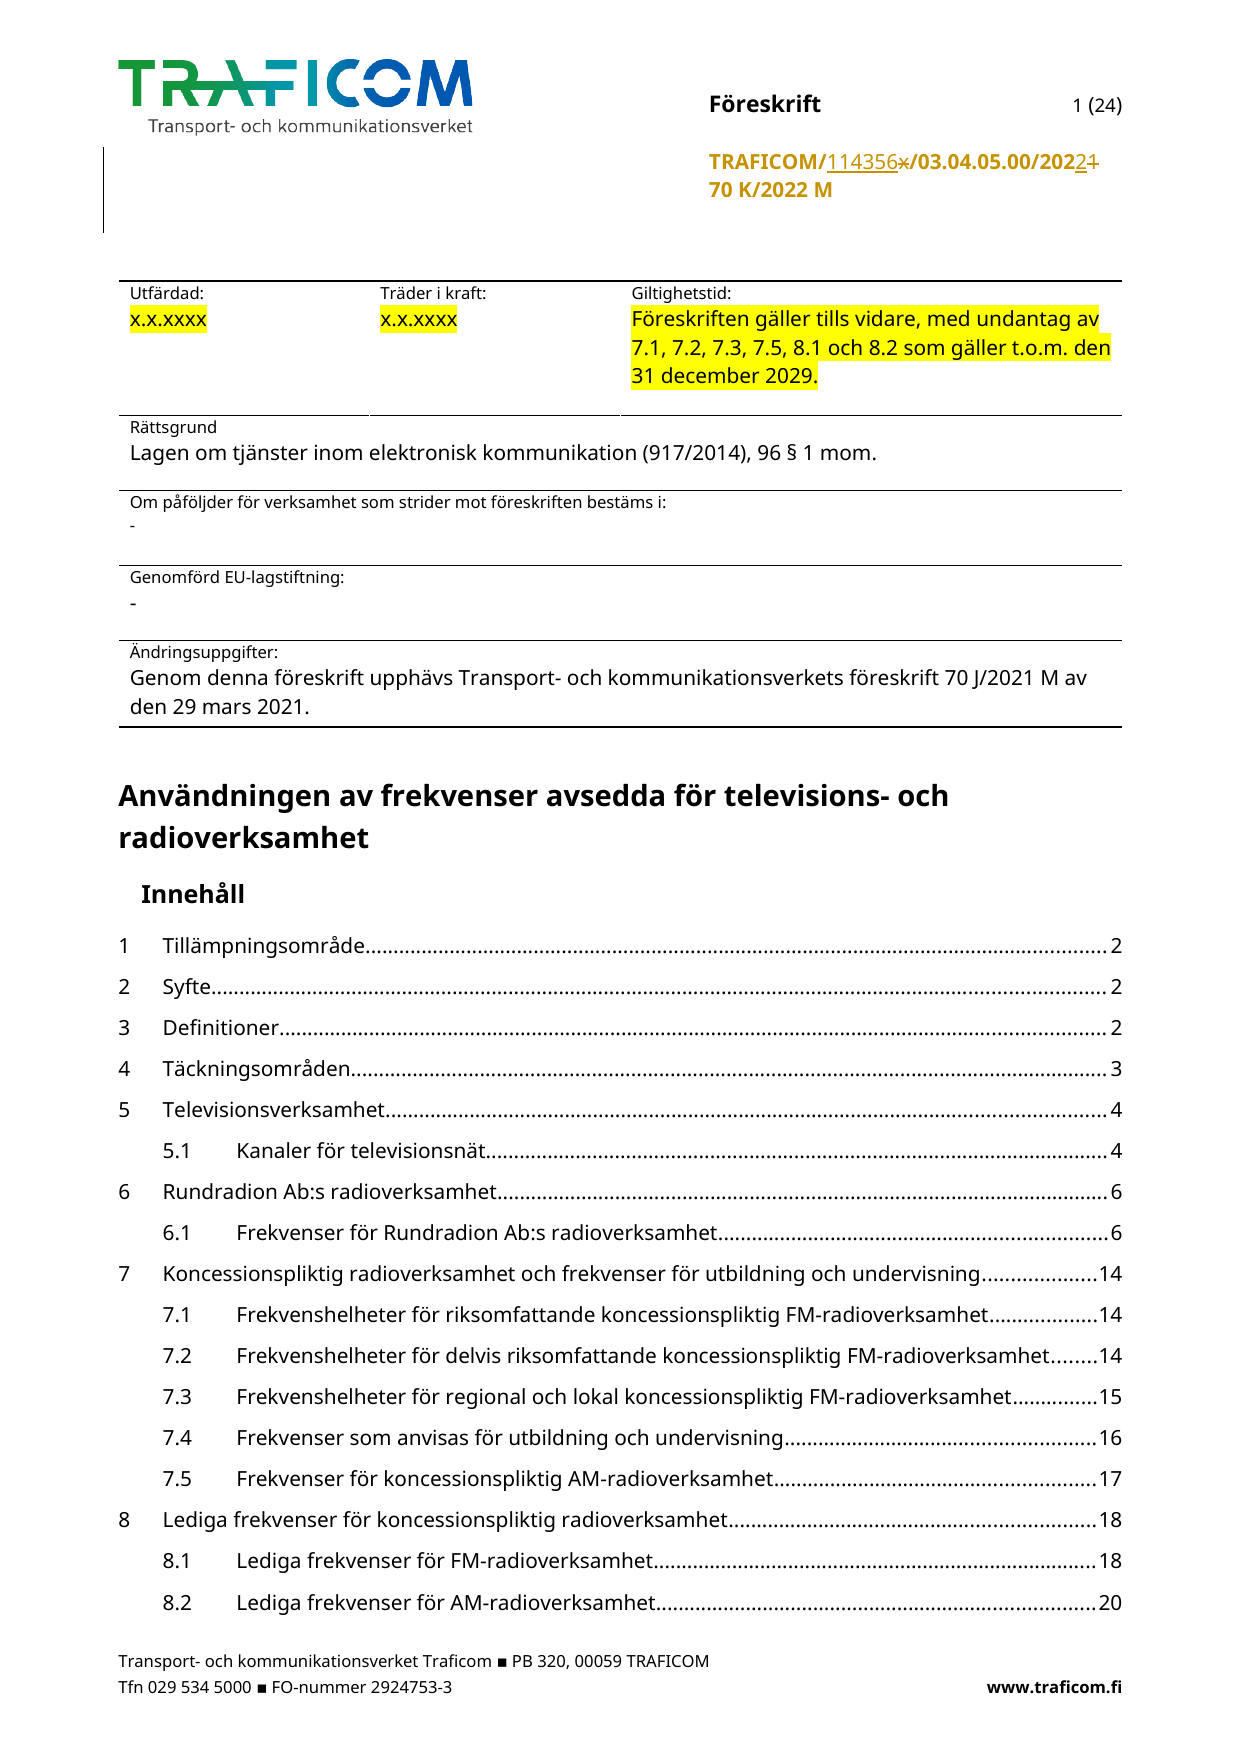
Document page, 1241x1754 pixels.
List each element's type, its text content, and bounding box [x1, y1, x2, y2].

table_cell Ändringsuppgifter: Genom denna föreskrift upphävs Transport- och kommunikationsverkets föreskrift 70 J/2021 M av den 29 mars 2021. [119, 641, 1122, 726]
table_header Träder i kraft: x.x.xxxx [370, 282, 620, 414]
table_header Giltighetstid: Föreskriften gäller tills vidare, med undantag av 7.1, 7.2, 7.3, 7.5, 8.1 och 8.2 som gäller t.o.m. den 31 december 2029. [621, 282, 1122, 414]
table_cell Genomförd EU-lagstiftning: - [119, 566, 1122, 639]
table_cell Om påföljder för verksamhet som strider mot föreskriften bestäms i: - [119, 491, 1122, 564]
picture [118, 59, 473, 136]
table_header Utfärdad: x.x.xxxx [119, 282, 369, 414]
text Användningen av frekvenser avsedda för televisions- och radioverksamhet [118, 775, 1122, 857]
text Innehåll [118, 877, 1122, 911]
table_cell Rättsgrund Lagen om tjänster inom elektronisk kommunikation (917/2014), 96 § 1 mom. [119, 416, 1122, 489]
